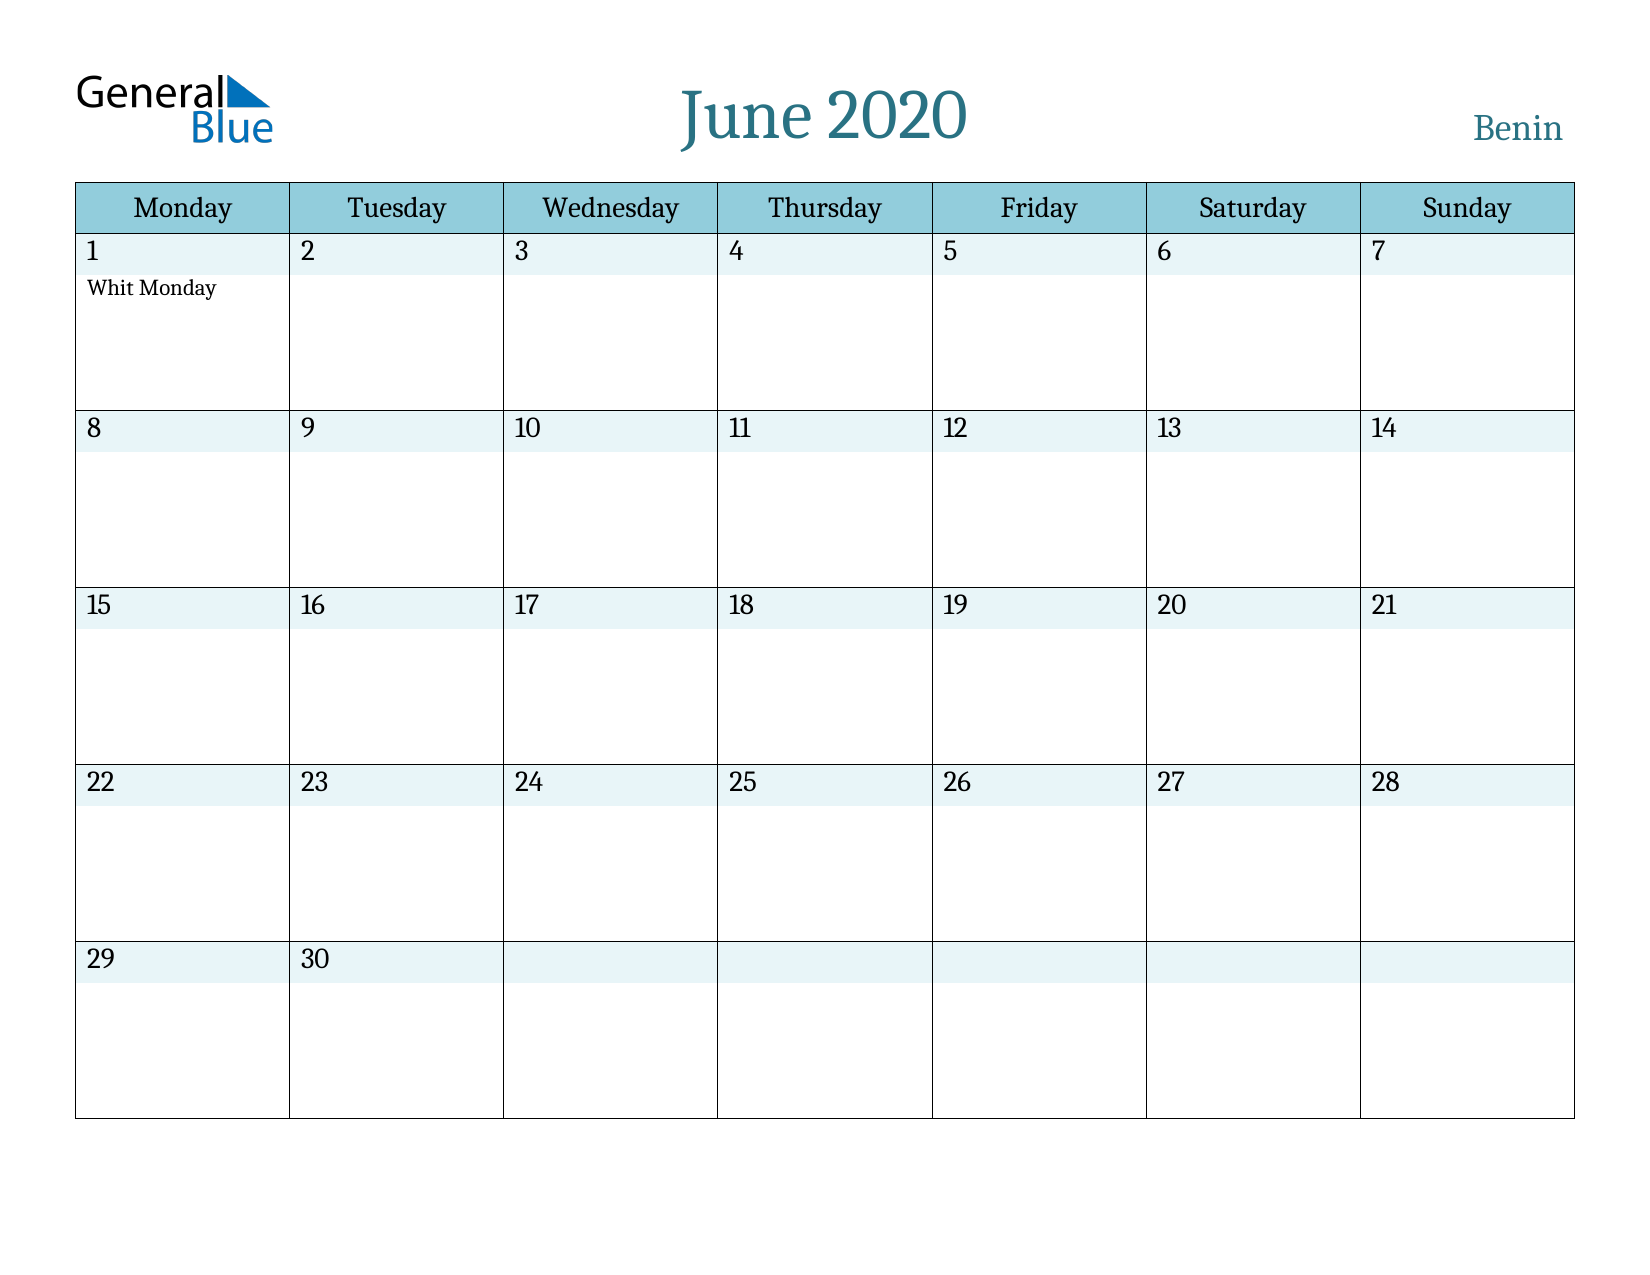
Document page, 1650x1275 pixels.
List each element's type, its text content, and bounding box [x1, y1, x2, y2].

table_cell [290, 275, 503, 410]
table_cell 22 [76, 765, 289, 806]
table_cell 16 [290, 588, 503, 629]
table_cell [1361, 629, 1574, 764]
table_cell [718, 983, 932, 1118]
table_cell [290, 452, 503, 587]
table_cell Saturday [1147, 183, 1360, 233]
table_cell [718, 452, 932, 587]
table_cell 19 [933, 588, 1146, 629]
table_cell 4 [718, 234, 932, 275]
table_cell [933, 452, 1146, 587]
table_cell 2 [290, 234, 503, 275]
table_cell 12 [933, 411, 1146, 452]
table_cell [718, 275, 932, 410]
table_cell 7 [1361, 234, 1574, 275]
table_cell 26 [933, 765, 1146, 806]
table_cell [290, 629, 503, 764]
table_cell 5 [933, 234, 1146, 275]
table_cell 15 [76, 588, 289, 629]
table_cell 27 [1147, 765, 1360, 806]
table_cell [504, 806, 717, 941]
table_cell [1361, 452, 1574, 587]
table_cell 20 [1147, 588, 1360, 629]
table_cell Whit Monday [76, 275, 289, 410]
table_cell [290, 806, 503, 941]
table_cell [1147, 983, 1360, 1118]
table_cell [933, 629, 1146, 764]
table_cell 14 [1361, 411, 1574, 452]
table_cell 9 [290, 411, 503, 452]
table_header [76, 75, 503, 182]
table_cell 29 [76, 942, 289, 983]
table_cell [290, 983, 503, 1118]
table_cell [933, 275, 1146, 410]
table_cell 23 [290, 765, 503, 806]
table_cell [1147, 452, 1360, 587]
table_cell [76, 452, 289, 587]
table_cell 24 [504, 765, 717, 806]
table_cell Sunday [1361, 183, 1574, 233]
table_cell [933, 983, 1146, 1118]
table_cell Monday [76, 183, 289, 233]
table_cell 30 [290, 942, 503, 983]
table_cell [76, 629, 289, 764]
table_cell 10 [504, 411, 717, 452]
table_cell [1361, 942, 1574, 983]
table_cell [933, 942, 1146, 983]
table_cell Friday [933, 183, 1146, 233]
table_cell [1361, 275, 1574, 410]
table_cell [1147, 629, 1360, 764]
table_cell [718, 806, 932, 941]
table_cell 25 [718, 765, 932, 806]
table_cell 21 [1361, 588, 1574, 629]
table_cell 18 [718, 588, 932, 629]
table_cell [1147, 942, 1360, 983]
table_cell [504, 942, 717, 983]
table_cell 28 [1361, 765, 1574, 806]
table_cell [1361, 983, 1574, 1118]
table_header June 2020 [504, 75, 1146, 182]
table_cell 3 [504, 234, 717, 275]
table_cell [504, 452, 717, 587]
table_cell [1147, 275, 1360, 410]
table_cell [718, 629, 932, 764]
table_cell 6 [1147, 234, 1360, 275]
table_cell 17 [504, 588, 717, 629]
table_cell 13 [1147, 411, 1360, 452]
table_cell [1361, 806, 1574, 941]
table_cell [76, 983, 289, 1118]
table_header Benin [1146, 75, 1574, 182]
table_cell [504, 629, 717, 764]
table_cell [76, 806, 289, 941]
table_cell Wednesday [504, 183, 717, 233]
table_cell [933, 806, 1146, 941]
picture [77, 75, 273, 143]
table_cell [1147, 806, 1360, 941]
table_cell Thursday [718, 183, 932, 233]
table_cell [504, 275, 717, 410]
table_cell [504, 983, 717, 1118]
table_cell Tuesday [290, 183, 503, 233]
table_cell 1 [76, 234, 289, 275]
table_cell [718, 942, 932, 983]
table_cell 8 [76, 411, 289, 452]
table_cell 11 [718, 411, 932, 452]
